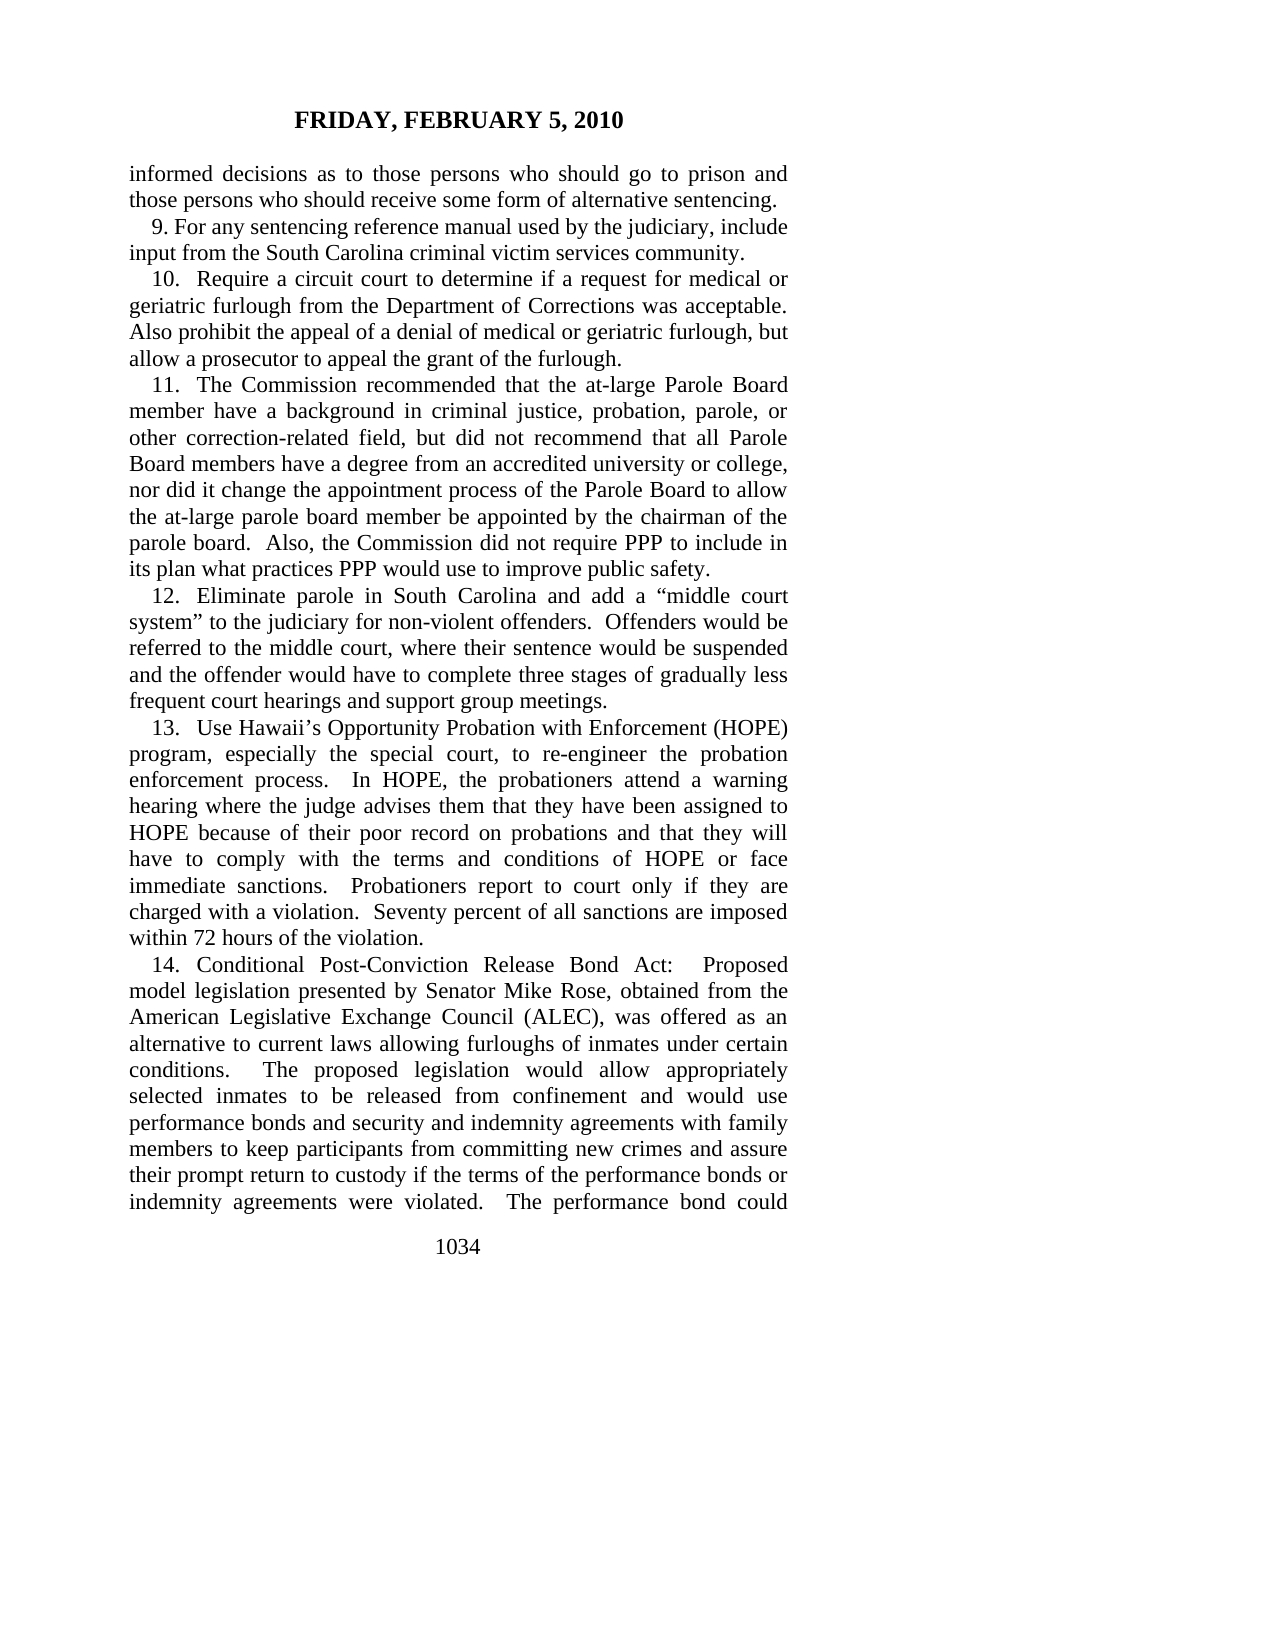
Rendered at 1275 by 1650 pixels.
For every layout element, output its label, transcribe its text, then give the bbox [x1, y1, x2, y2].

text 11. The Commission recommended that the at-large Parole Board member have a background in criminal justice, probation, parole, or other correction-related field, but did not recommend that all Parole Board members have a degree from an accredited university or college, nor did it change the appointment process of the Parole Board to allow the at-large parole board member be appointed by the chairman of the parole board. Also, the Commission did not require PPP to include in its plan what practices PPP would use to improve public safety. [129, 371, 789, 582]
text 12. Eliminate parole in South Carolina and add a “middle court system” to the judiciary for non-violent offenders. Offenders would be referred to the middle court, where their sentence would be suspended and the offender would have to complete three stages of gradually less frequent court hearings and support group meetings. [129, 582, 789, 713]
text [129, 951, 789, 1214]
text 13. Use Hawaii’s Opportunity Probation with Enforcement (HOPE) program, especially the special court, to re-engineer the probation enforcement process. In HOPE, the probationers attend a warning hearing where the judge advises them that they have been assigned to HOPE because of their poor record on probations and that they will have to comply with the terms and conditions of HOPE or face immediate sanctions. Probationers report to court only if they are charged with a violation. Seventy percent of all sanctions are imposed within 72 hours of the violation. [129, 713, 789, 951]
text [129, 160, 789, 213]
text 9. For any sentencing reference manual used by the judiciary, include input from the South Carolina criminal victim services community. [129, 213, 789, 266]
text 10. Require a circuit court to determine if a request for medical or geriatric furlough from the Department of Corrections was acceptable. Also prohibit the appeal of a denial of medical or geriatric furlough, but allow a prosecutor to appeal the grant of the furlough. [129, 266, 789, 371]
